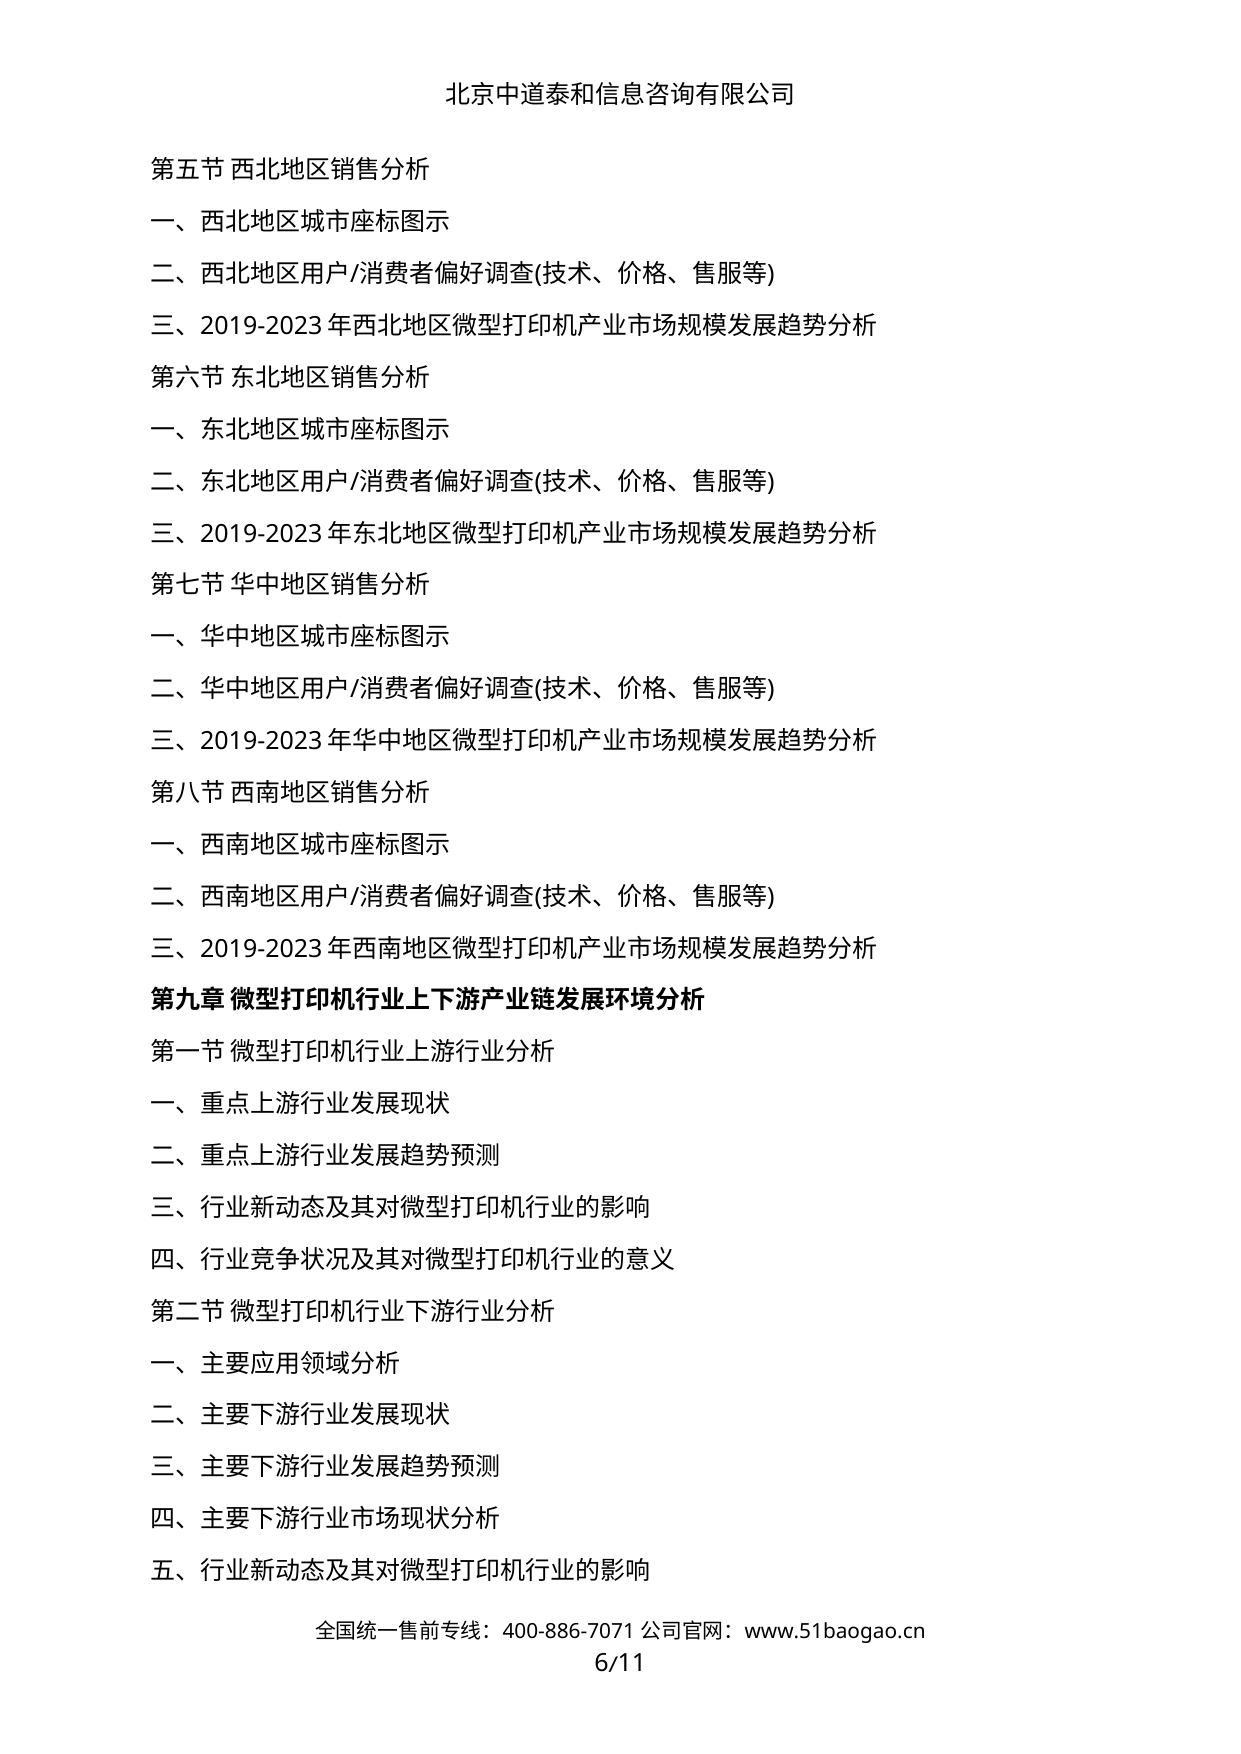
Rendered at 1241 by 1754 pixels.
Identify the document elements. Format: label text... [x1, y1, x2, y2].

text 第七节 华中地区销售分析 [150, 565, 1090, 601]
text 二、西南地区用户/消费者偏好调查(技术、价格、售服等) [150, 876, 1090, 912]
text 五、行业新动态及其对微型打印机行业的影响 [150, 1551, 1090, 1587]
text 第二节 微型打印机行业下游行业分析 [150, 1291, 1090, 1327]
text 二、重点上游行业发展趋势预测 [150, 1136, 1090, 1172]
text 三、2019-2023年西北地区微型打印机产业市场规模发展趋势分析 [150, 306, 1090, 342]
text 三、2019-2023年东北地区微型打印机产业市场规模发展趋势分析 [150, 513, 1090, 549]
text 一、西南地区城市座标图示 [150, 824, 1090, 861]
text 一、华中地区城市座标图示 [150, 617, 1090, 653]
text 一、东北地区城市座标图示 [150, 409, 1090, 446]
text 第一节 微型打印机行业上游行业分析 [150, 1032, 1090, 1068]
text 三、主要下游行业发展趋势预测 [150, 1447, 1090, 1483]
text 第九章 微型打印机行业上下游产业链发展环境分析 [150, 980, 1090, 1016]
text 第五节 西北地区销售分析 [150, 150, 1090, 186]
text 三、2019-2023年华中地区微型打印机产业市场规模发展趋势分析 [150, 721, 1090, 757]
text 三、行业新动态及其对微型打印机行业的影响 [150, 1187, 1090, 1224]
text 第八节 西南地区销售分析 [150, 772, 1090, 809]
text 一、主要应用领域分析 [150, 1343, 1090, 1379]
text 一、西北地区城市座标图示 [150, 202, 1090, 238]
text 四、主要下游行业市场现状分析 [150, 1499, 1090, 1535]
text 二、华中地区用户/消费者偏好调查(技术、价格、售服等) [150, 669, 1090, 705]
text 三、2019-2023年西南地区微型打印机产业市场规模发展趋势分析 [150, 928, 1090, 964]
text 二、主要下游行业发展现状 [150, 1395, 1090, 1431]
text 一、重点上游行业发展现状 [150, 1084, 1090, 1120]
text 第六节 东北地区销售分析 [150, 357, 1090, 394]
text 二、西北地区用户/消费者偏好调查(技术、价格、售服等) [150, 254, 1090, 290]
text 四、行业竞争状况及其对微型打印机行业的意义 [150, 1239, 1090, 1276]
text 二、东北地区用户/消费者偏好调查(技术、价格、售服等) [150, 461, 1090, 497]
